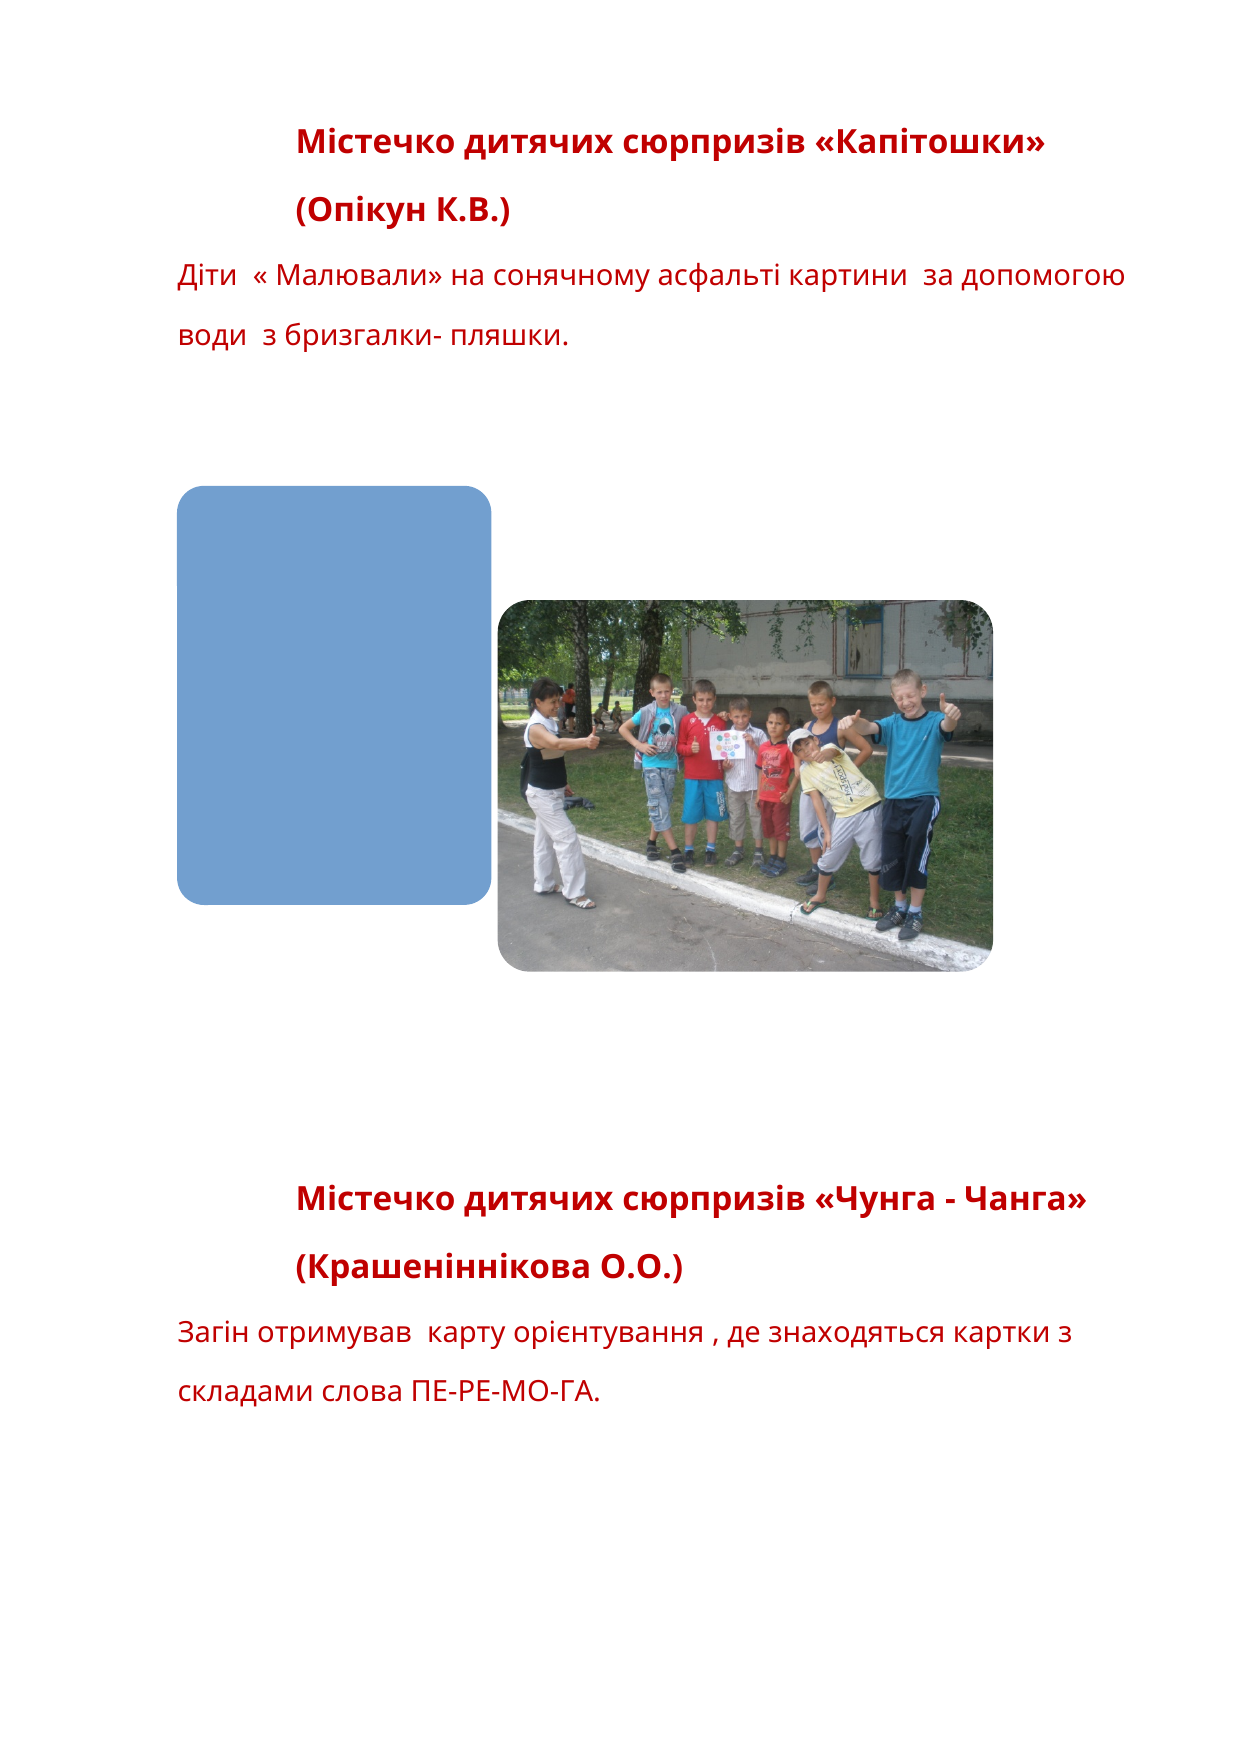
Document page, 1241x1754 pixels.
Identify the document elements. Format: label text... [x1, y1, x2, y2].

text Загін отримував карту орієнтування , де знаходяться картки з складами слова ПЕ-РЕ-МО-ГА. [177, 1311, 1152, 1410]
picture [497, 600, 994, 972]
list Містечко дитячих сюрпризів «Чунга - Чанга» (Крашеніннікова О.О.) [295, 1175, 1152, 1288]
list Містечко дитячих сюрпризів «Капітошки» (Опікун К.В.) [295, 118, 1152, 232]
text Діти « Малювали» на сонячному асфальті картини за допомогою води з бризгалки- пляшки. [177, 254, 1152, 353]
